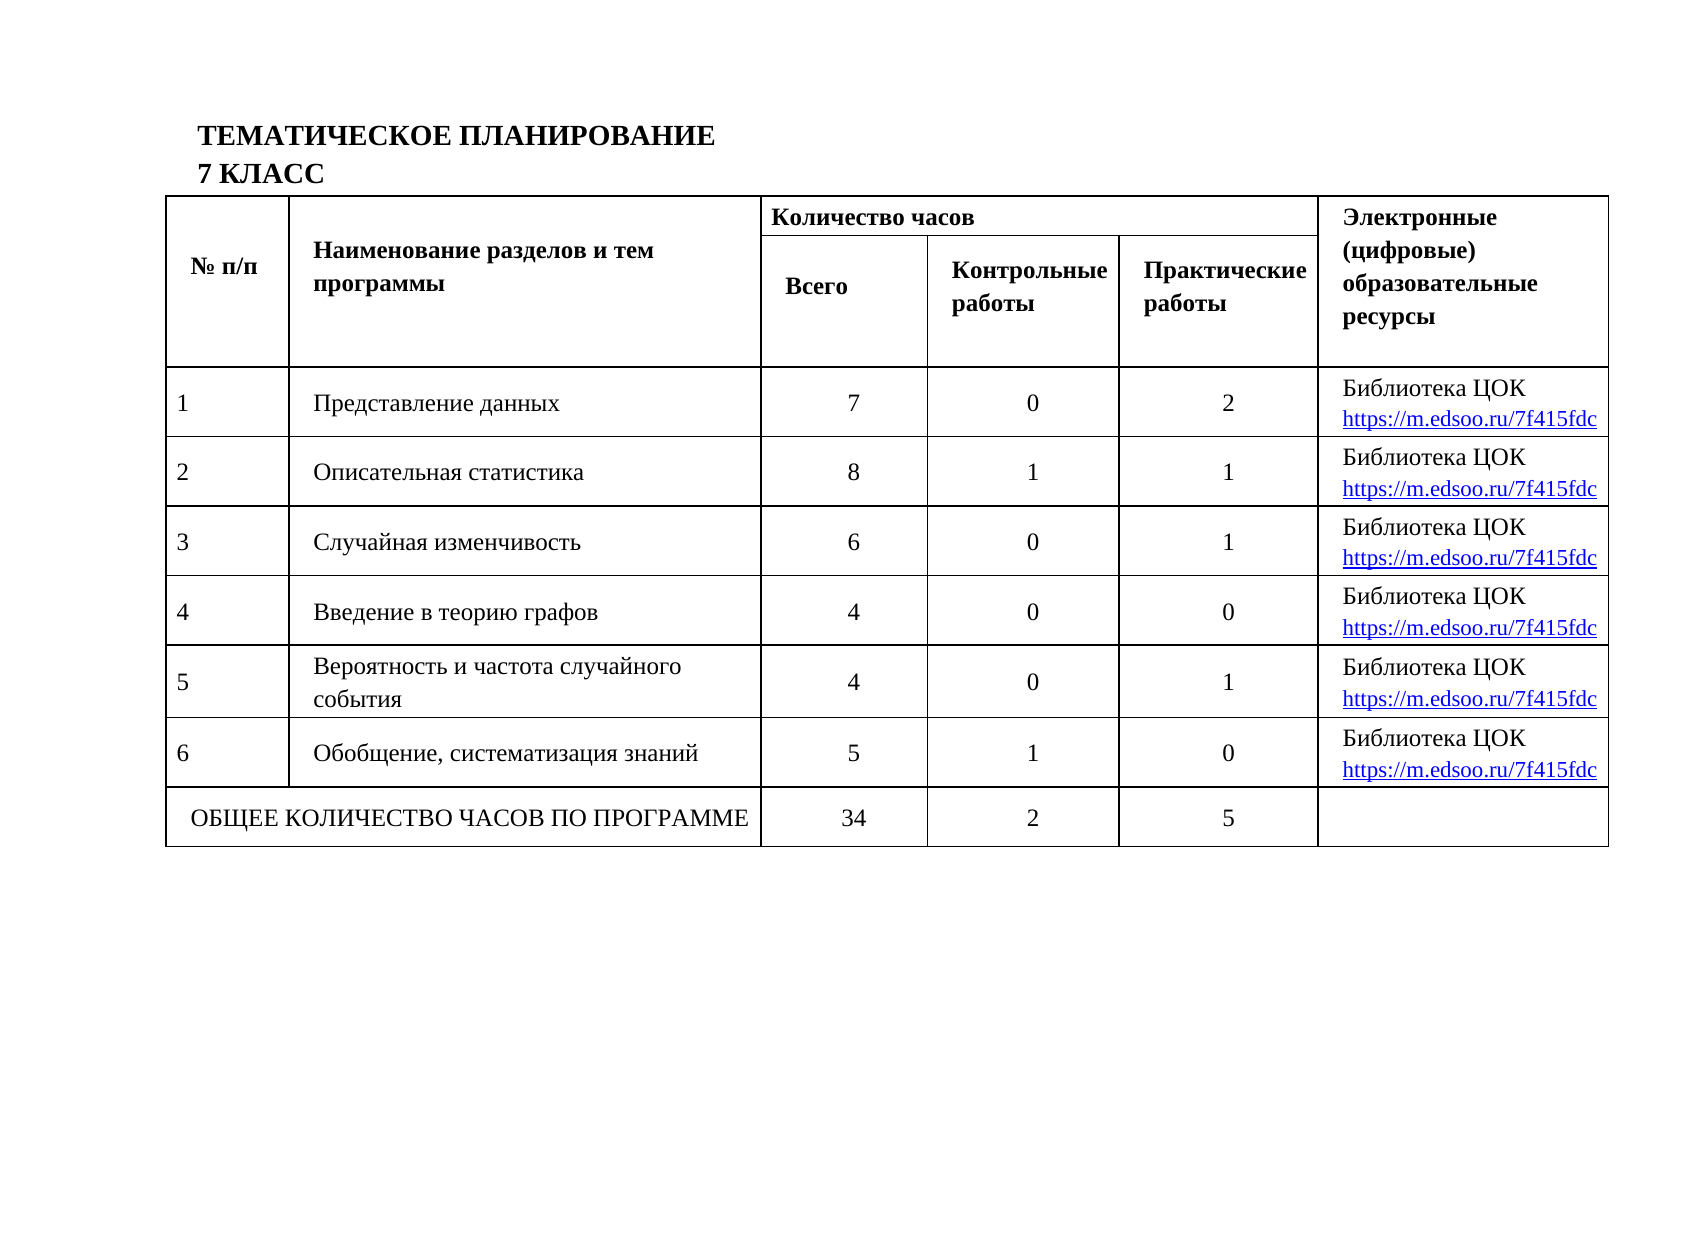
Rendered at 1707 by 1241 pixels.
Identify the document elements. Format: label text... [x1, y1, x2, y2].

table_cell Всего [762, 236, 927, 366]
table_cell 3 [167, 507, 288, 575]
table_cell 0 [1120, 718, 1317, 786]
table_cell 5 [762, 718, 927, 786]
table_cell 1 [1120, 646, 1317, 717]
table_cell 0 [928, 646, 1118, 717]
table_cell Описательная статистика [290, 437, 760, 505]
table_cell 0 [1120, 576, 1317, 644]
table_cell 4 [762, 576, 927, 644]
text ТЕМАТИЧЕСКОЕ ПЛАНИРОВАНИЕ [190, 118, 1618, 152]
table_cell 34 [762, 788, 927, 846]
table_cell Обобщение, систематизация знаний [290, 718, 760, 786]
table_cell 2 [928, 788, 1118, 846]
table_cell Введение в теорию графов [290, 576, 760, 644]
table_cell 6 [167, 718, 288, 786]
table_cell Библиотека ЦОК https://m.edsoo.ru/7f415fdc [1319, 507, 1608, 575]
table_cell 7 [762, 368, 927, 436]
table_cell 4 [167, 576, 288, 644]
table_cell 1 [1120, 507, 1317, 575]
table_cell 4 [762, 646, 927, 717]
table_cell Практические работы [1120, 236, 1317, 366]
table_cell Библиотека ЦОК https://m.edsoo.ru/7f415fdc [1319, 368, 1608, 436]
table_header Электронные (цифровые) образовательные ресурсы [1319, 197, 1608, 366]
text 7 КЛАСС [190, 157, 1618, 190]
table_cell 0 [928, 576, 1118, 644]
table_cell Библиотека ЦОК https://m.edsoo.ru/7f415fdc [1319, 718, 1608, 786]
table_cell 1 [928, 437, 1118, 505]
table_cell 2 [167, 437, 288, 505]
table_header Наименование разделов и тем программы [290, 197, 760, 366]
table_cell 2 [1120, 368, 1317, 436]
table_cell 1 [928, 718, 1118, 786]
table_cell Библиотека ЦОК https://m.edsoo.ru/7f415fdc [1319, 437, 1608, 505]
table_cell 5 [167, 646, 288, 717]
table_cell ОБЩЕЕ КОЛИЧЕСТВО ЧАСОВ ПО ПРОГРАММЕ [167, 788, 760, 846]
table_cell Представление данных [290, 368, 760, 436]
table_cell 0 [928, 507, 1118, 575]
table_cell Контрольные работы [928, 236, 1118, 366]
table_header Количество часов [762, 197, 1317, 234]
table_cell Библиотека ЦОК https://m.edsoo.ru/7f415fdc [1319, 646, 1608, 717]
table_cell Библиотека ЦОК https://m.edsoo.ru/7f415fdc [1319, 576, 1608, 644]
table_cell Случайная изменчивость [290, 507, 760, 575]
table_cell 5 [1120, 788, 1317, 846]
table_cell Вероятность и частота случайного события [290, 646, 760, 717]
table_cell 0 [928, 368, 1118, 436]
table_cell [1319, 788, 1608, 846]
table_cell 8 [762, 437, 927, 505]
table_cell 6 [762, 507, 927, 575]
table_header № п/п [167, 197, 288, 366]
table_cell 1 [1120, 437, 1317, 505]
table_cell 1 [167, 368, 288, 436]
